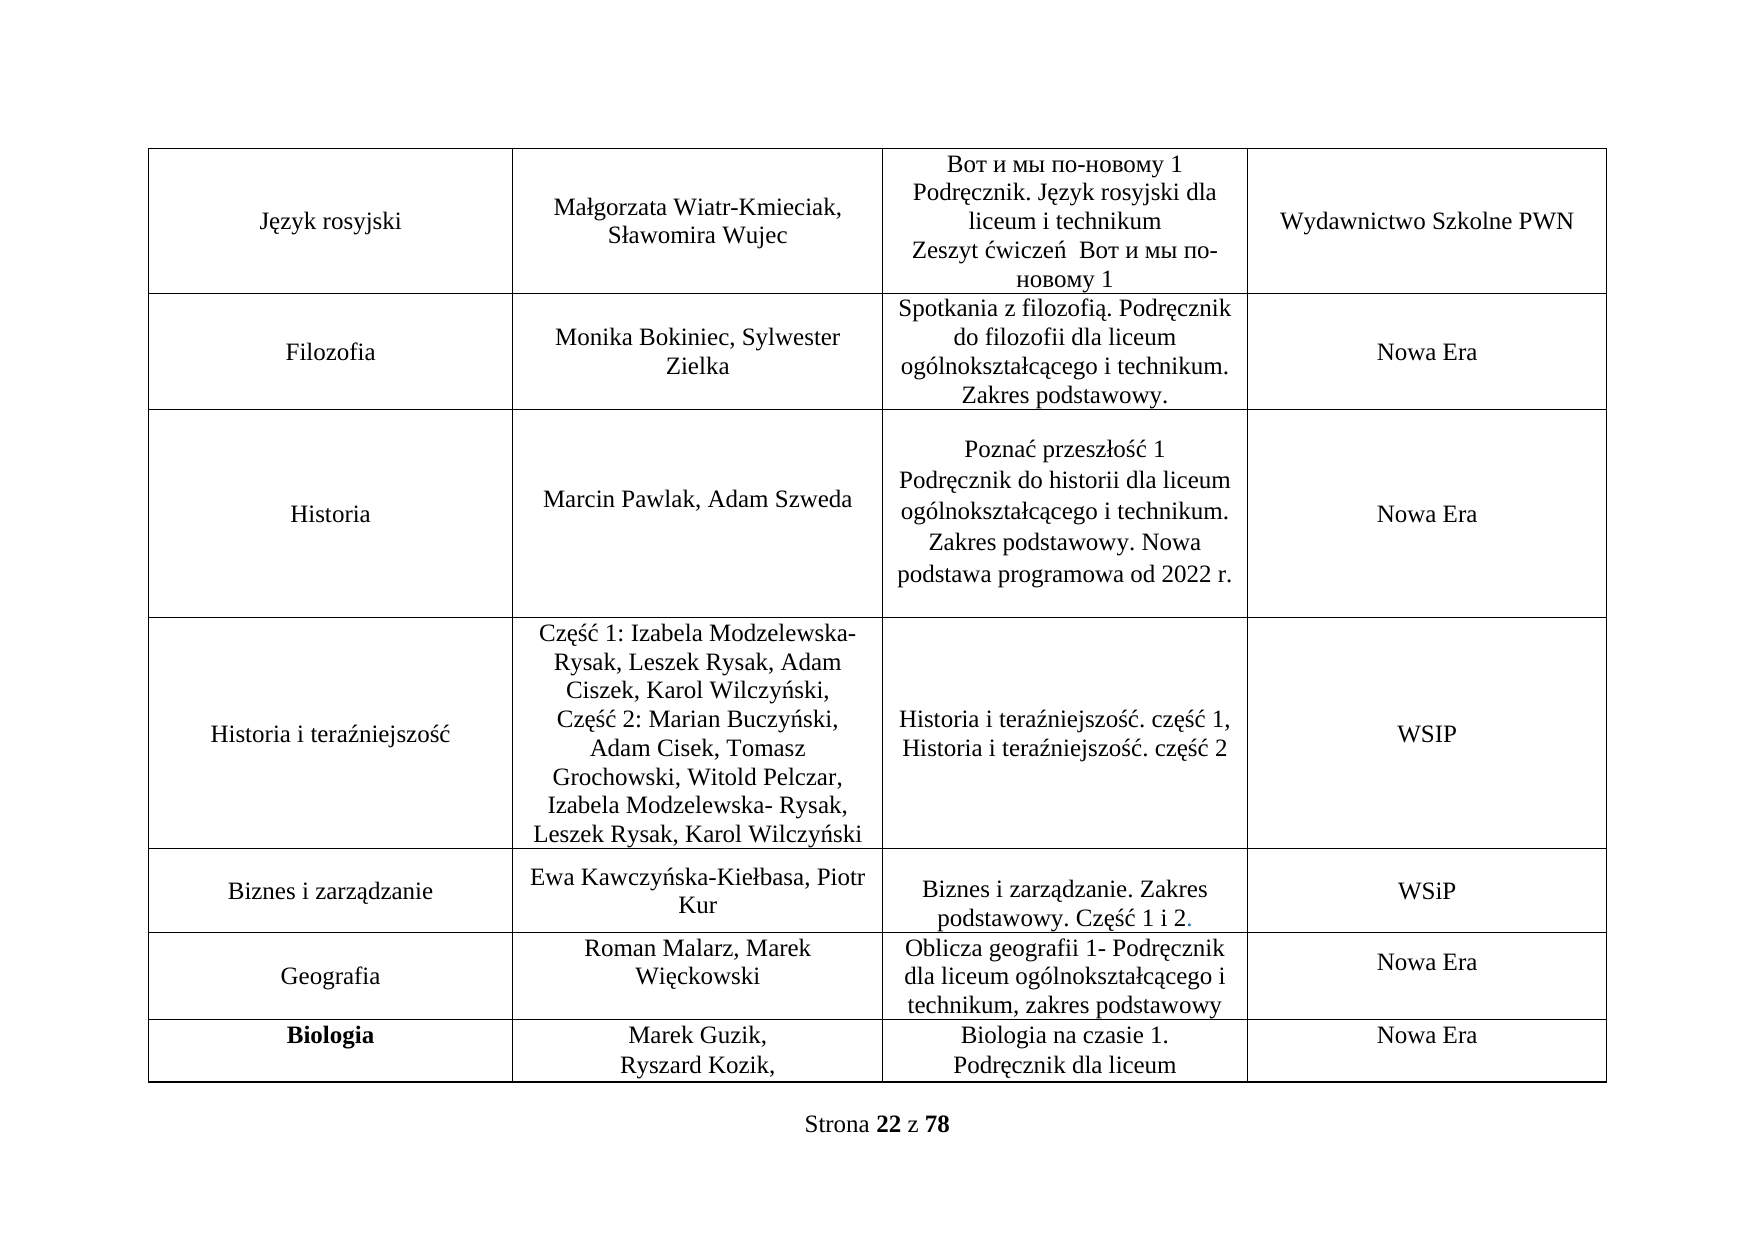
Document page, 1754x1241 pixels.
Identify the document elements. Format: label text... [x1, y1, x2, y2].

table_cell Poznać przeszłość 1 Podręcznik do historii dla liceum ogólnokształcącego i technikum. Zakres podstawowy. Nowa podstawa programowa od 2022 r. [883, 410, 1247, 617]
table_cell Część 1: Izabela Modzelewska- Rysak, Leszek Rysak, Adam Ciszek, Karol Wilczyński, Część 2: Marian Buczyński, Adam Cisek, Tomasz Grochowski, Witold Pelczar, Izabela Modzelewska- Rysak, Leszek Rysak, Karol Wilczyński [513, 618, 882, 848]
table_cell Marcin Pawlak, Adam Szweda [513, 410, 882, 617]
table_cell Вот и мы по-новому 1 Podręcznik. Język rosyjski dla liceum i technikum Zeszyt ćwiczeń Вот и мы по-новому 1 [883, 149, 1247, 292]
table_cell Monika Bokiniec, Sylwester Zielka [513, 294, 882, 408]
table_cell Małgorzata Wiatr-Kmieciak, Sławomira Wujec [513, 149, 882, 292]
table_cell Historia i teraźniejszość. część 1, Historia i teraźniejszość. część 2 [883, 618, 1247, 848]
table_cell Wydawnictwo Szkolne PWN [1248, 149, 1606, 292]
table_cell Nowa Era [1248, 933, 1606, 1019]
table_cell WSiP [1248, 849, 1606, 932]
table_cell Biologia [149, 1020, 512, 1081]
table_cell Nowa Era [1248, 1020, 1606, 1081]
table_cell Oblicza geografii 1- Podręcznik dla liceum ogólnokształcącego i technikum, zakres podstawowy [883, 933, 1247, 1019]
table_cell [513, 1020, 882, 1081]
table_cell Geografia [149, 933, 512, 1019]
table_cell Biznes i zarządzanie. Zakres podstawowy. Część 1 i 2. [883, 849, 1247, 932]
table_cell Nowa Era [1248, 294, 1606, 408]
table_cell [883, 1020, 1247, 1081]
table_cell Historia i teraźniejszość [149, 618, 512, 848]
table_cell Ewa Kawczyńska-Kiełbasa, Piotr Kur [513, 849, 882, 932]
table_cell Język rosyjski [149, 149, 512, 292]
table_cell WSIP [1248, 618, 1606, 848]
table_cell Historia [149, 410, 512, 617]
table_cell Biznes i zarządzanie [149, 849, 512, 932]
table_cell Spotkania z filozofią. Podręcznik do filozofii dla liceum ogólnokształcącego i technikum. Zakres podstawowy. [883, 294, 1247, 408]
table_cell Filozofia [149, 294, 512, 408]
table_cell Roman Malarz, Marek Więckowski [513, 933, 882, 1019]
table_cell Nowa Era [1248, 410, 1606, 617]
